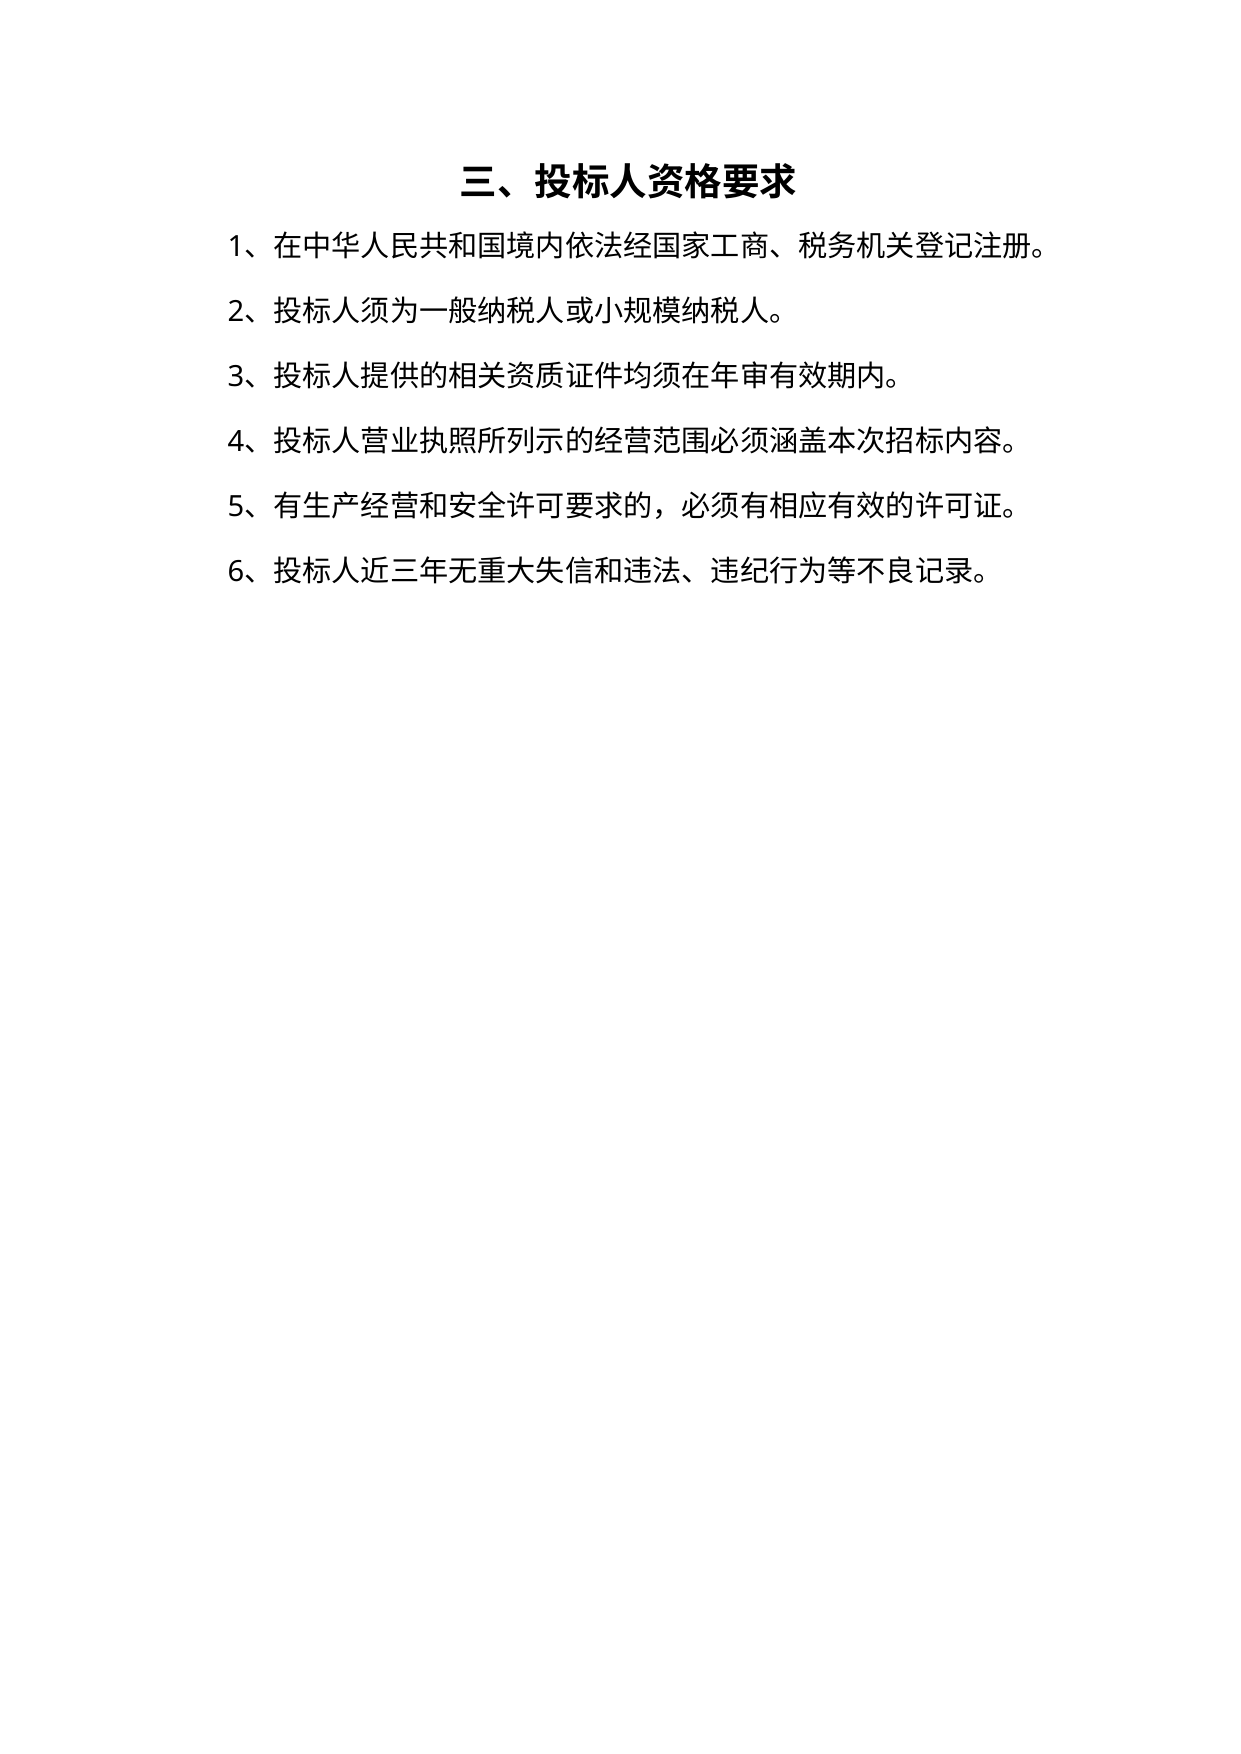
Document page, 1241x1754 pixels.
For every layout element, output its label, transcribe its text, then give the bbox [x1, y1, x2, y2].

text 5、有生产经营和安全许可要求的，必须有相应有效的许可证。 [169, 471, 1087, 536]
text 2、投标人须为一般纳税人或小规模纳税人。 [169, 276, 1087, 341]
text 4、投标人营业执照所列示的经营范围必须涵盖本次招标内容。 [169, 406, 1087, 471]
text 3、投标人提供的相关资质证件均须在年审有效期内。 [169, 341, 1087, 406]
text 6、投标人近三年无重大失信和违法、违纪行为等不良记录。 [169, 536, 1087, 601]
text 三、投标人资格要求 [169, 146, 1087, 211]
text 1、在中华人民共和国境内依法经国家工商、税务机关登记注册。 [169, 211, 1087, 276]
